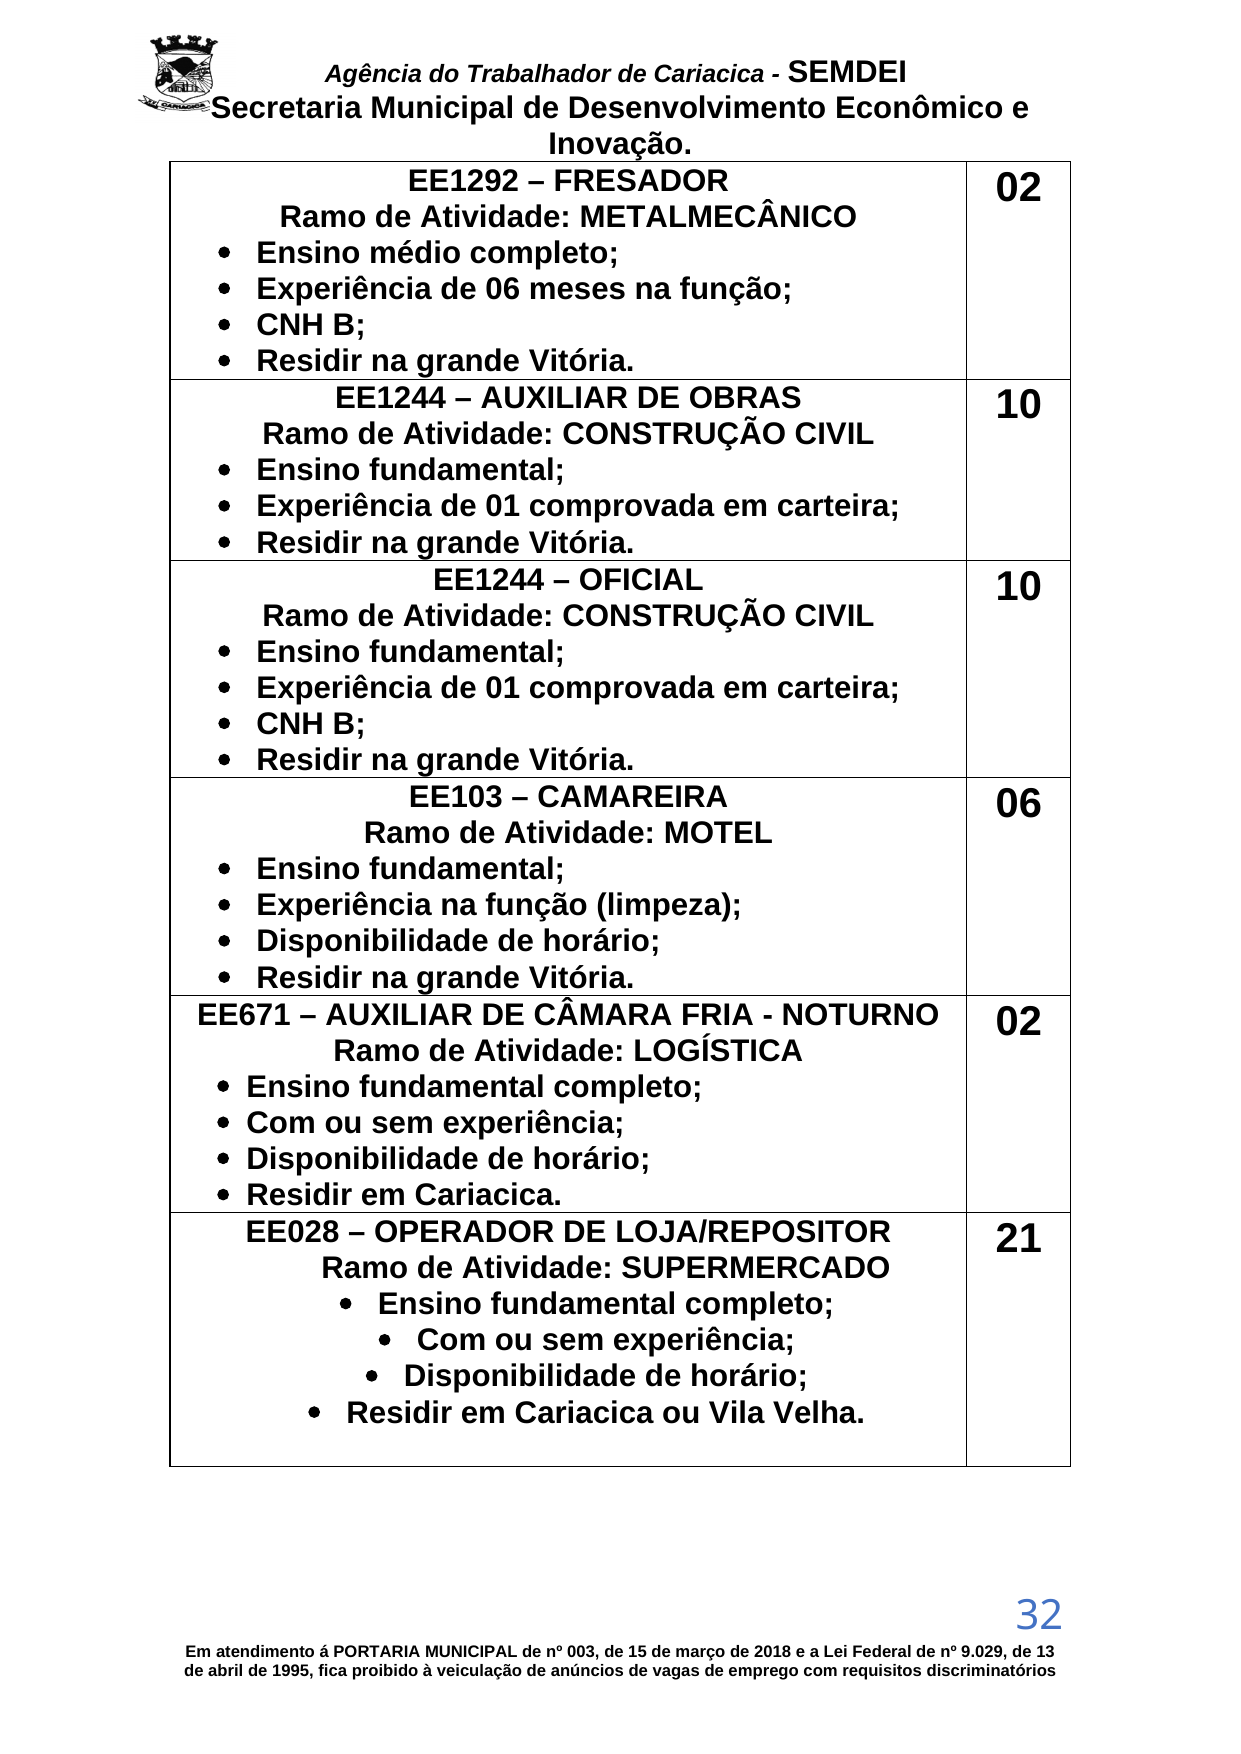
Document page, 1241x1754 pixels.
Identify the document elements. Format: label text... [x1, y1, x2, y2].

table_cell 02 [967, 162, 1070, 378]
table_cell EE1292 – FRESADOR Ramo de Atividade: METALMECÂNICO Ensino médio completo; Experiência de 06 meses na função; CNH B; Residir na grande Vitória. [171, 162, 966, 378]
picture [134, 31, 237, 123]
table_cell 21 [967, 1213, 1070, 1466]
table_cell EE1244 – AUXILIAR DE OBRAS Ramo de Atividade: CONSTRUÇÃO CIVIL Ensino fundamental; Experiência de 01 comprovada em carteira; Residir na grande Vitória. [171, 380, 966, 560]
table_cell 10 [967, 561, 1070, 777]
table_cell 06 [967, 778, 1070, 995]
table_cell EE671 – AUXILIAR DE CÂMARA FRIA - NOTURNO Ramo de Atividade: LOGÍSTICA Ensino fundamental completo; Com ou sem experiência; Disponibilidade de horário; Residir em Cariacica. [171, 996, 966, 1212]
table_cell EE028 – OPERADOR DE LOJA/REPOSITOR Ramo de Atividade: SUPERMERCADO Ensino fundamental completo; Com ou sem experiência; Disponibilidade de horário; Residir em Cariacica ou Vila Velha. [171, 1213, 966, 1466]
table_cell 02 [967, 996, 1070, 1212]
table_cell EE1244 – OFICIAL Ramo de Atividade: CONSTRUÇÃO CIVIL Ensino fundamental; Experiência de 01 comprovada em carteira; CNH B; Residir na grande Vitória. [171, 561, 966, 777]
table_cell 10 [967, 380, 1070, 560]
table_cell EE103 – CAMAREIRA Ramo de Atividade: MOTEL Ensino fundamental; Experiência na função (limpeza); Disponibilidade de horário; Residir na grande Vitória. [171, 778, 966, 995]
